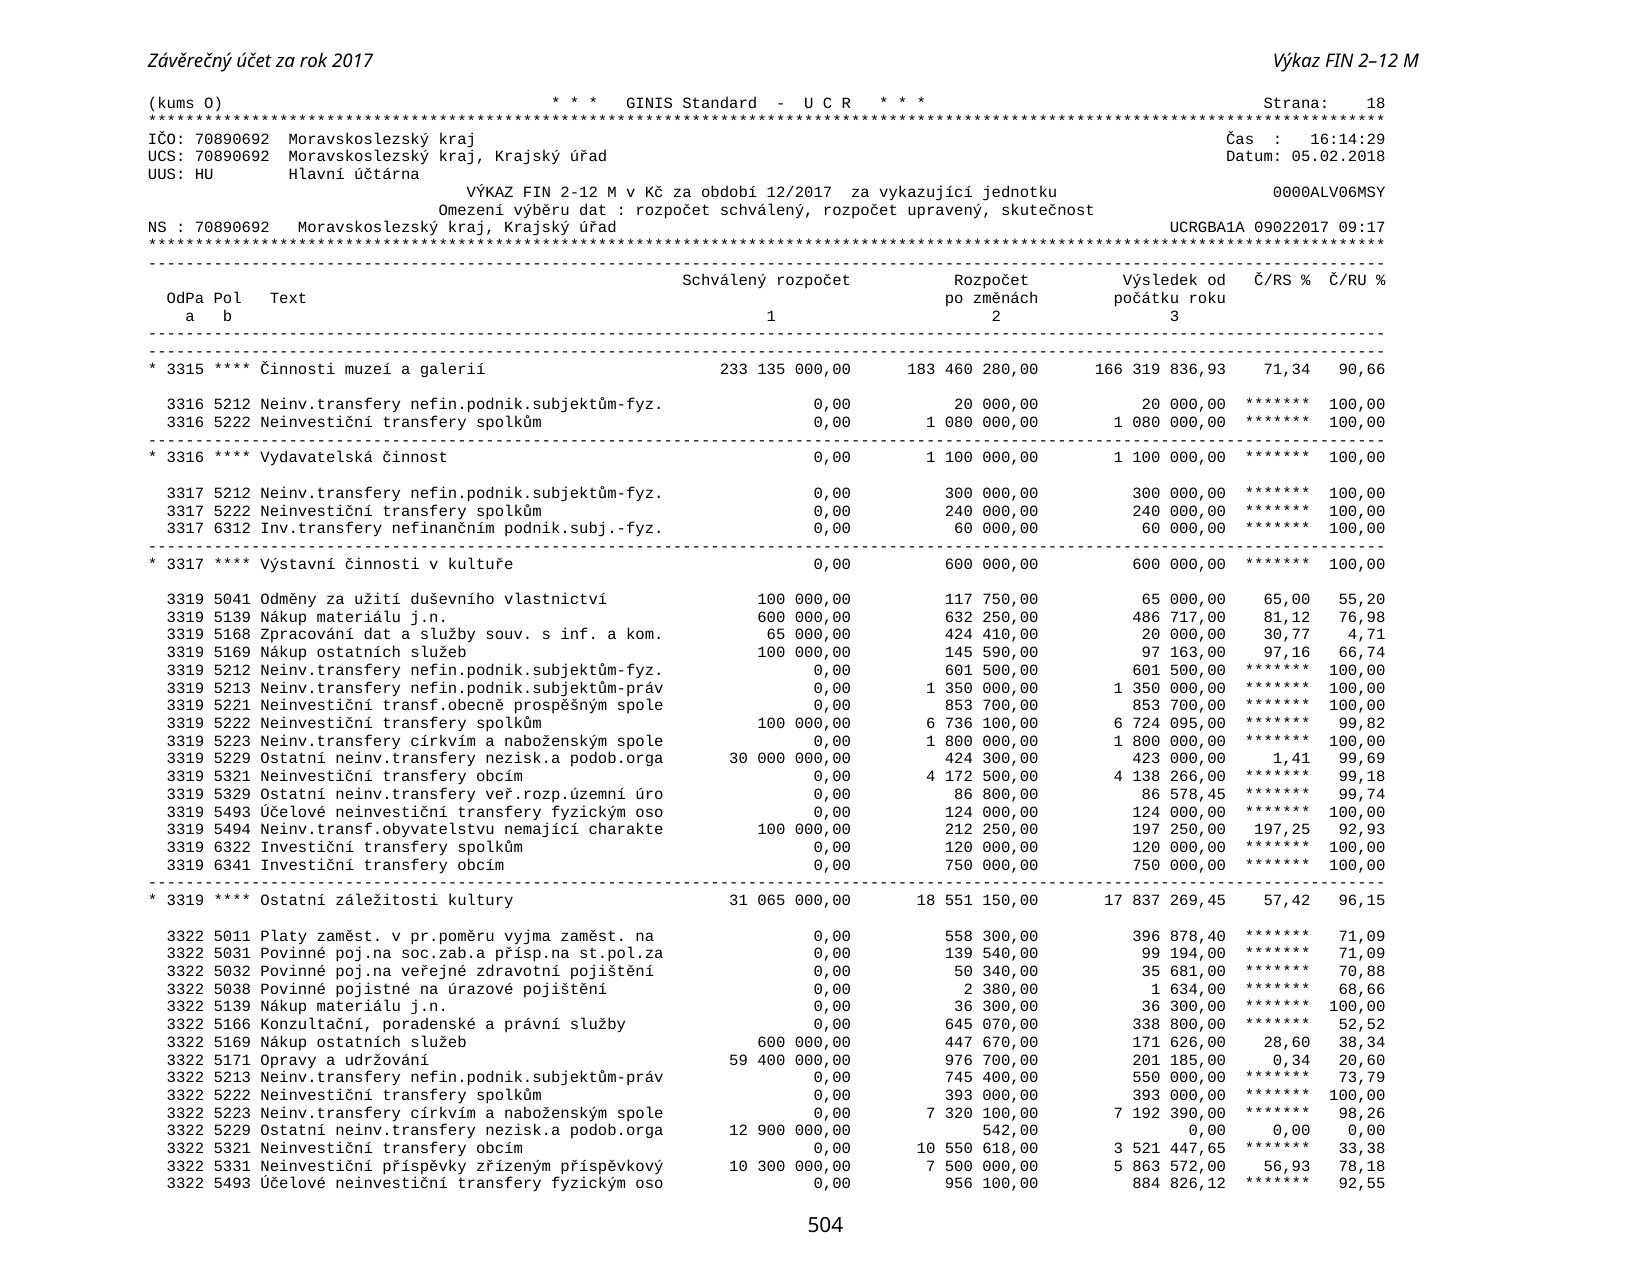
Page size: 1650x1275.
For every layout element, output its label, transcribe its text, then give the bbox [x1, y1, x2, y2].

text * 3316 **** Vydavatelská činnost 0,00 1 100 000,00 1 100 000,00 ******* 100,00 [148, 450, 1502, 468]
text Omezení výběru dat : rozpočet schválený, rozpočet upravený, skutečnost [148, 202, 1502, 220]
text 3319 5222 Neinvestiční transfery spolkům 100 000,00 6 736 100,00 6 724 095,00 ******* 99,82 [148, 716, 1502, 733]
text 3319 5212 Neinv.transfery nefin.podnik.subjektům-fyz. 0,00 601 500,00 601 500,00 ******* 100,00 [148, 662, 1502, 680]
text 3322 5171 Opravy a udržování 59 400 000,00 976 700,00 201 185,00 0,34 20,60 [148, 1052, 1502, 1070]
text 3319 5221 Neinvestiční transf.obecně prospěšným spole 0,00 853 700,00 853 700,00 ******* 100,00 [148, 698, 1502, 716]
text 3322 5032 Povinné poj.na veřejné zdravotní pojištění 0,00 50 340,00 35 681,00 ******* 70,88 [148, 963, 1502, 981]
text * 3319 **** Ostatní záležitosti kultury 31 065 000,00 18 551 150,00 17 837 269,45 57,42 96,15 [148, 893, 1502, 910]
text Schválený rozpočet Rozpočet Výsledek od Č/RS % Č/RU % [148, 273, 1502, 291]
text 3322 5321 Neinvestiční transfery obcím 0,00 10 550 618,00 3 521 447,65 ******* 33,38 [148, 1141, 1502, 1158]
text 3317 5222 Neinvestiční transfery spolkům 0,00 240 000,00 240 000,00 ******* 100,00 [148, 503, 1502, 521]
text 3322 5166 Konzultační, poradenské a právní služby 0,00 645 070,00 338 800,00 ******* 52,52 [148, 1017, 1502, 1034]
text NS : 70890692 Moravskoslezský kraj, Krajský úřad UCRGBA1A 09022017 09:17 [148, 220, 1502, 237]
text UUS: HU Hlavní účtárna [148, 167, 1502, 184]
text ************************************************************************************************************************************ [148, 113, 1502, 131]
text ------------------------------------------------------------------------------------------------------------------------------------ [148, 344, 1502, 361]
text 3322 5038 Povinné pojistné na úrazové pojištění 0,00 2 380,00 1 634,00 ******* 68,66 [148, 981, 1502, 999]
text ------------------------------------------------------------------------------------------------------------------------------------ [148, 432, 1502, 450]
text 3319 6322 Investiční transfery spolkům 0,00 120 000,00 120 000,00 ******* 100,00 [148, 839, 1502, 857]
text 3322 5223 Neinv.transfery církvím a naboženským spole 0,00 7 320 100,00 7 192 390,00 ******* 98,26 [148, 1105, 1502, 1123]
text 3319 5329 Ostatní neinv.transfery veř.rozp.územní úro 0,00 86 800,00 86 578,45 ******* 99,74 [148, 786, 1502, 804]
text 3319 5139 Nákup materiálu j.n. 600 000,00 632 250,00 486 717,00 81,12 76,98 [148, 609, 1502, 627]
text IČO: 70890692 Moravskoslezský kraj Čas : 16:14:29 [148, 131, 1502, 149]
text 3322 5139 Nákup materiálu j.n. 0,00 36 300,00 36 300,00 ******* 100,00 [148, 999, 1502, 1017]
text 3316 5222 Neinvestiční transfery spolkům 0,00 1 080 000,00 1 080 000,00 ******* 100,00 [148, 414, 1502, 432]
text 3322 5493 Účelové neinvestiční transfery fyzickým oso 0,00 956 100,00 884 826,12 ******* 92,55 [148, 1176, 1502, 1194]
text (kums O) * * * GINIS Standard - U C R * * * Strana: 18 [148, 96, 1502, 113]
text 3322 5213 Neinv.transfery nefin.podnik.subjektům-práv 0,00 745 400,00 550 000,00 ******* 73,79 [148, 1070, 1502, 1087]
text ------------------------------------------------------------------------------------------------------------------------------------ [148, 875, 1502, 893]
text 3319 5494 Neinv.transf.obyvatelstvu nemající charakte 100 000,00 212 250,00 197 250,00 197,25 92,93 [148, 822, 1502, 839]
text ------------------------------------------------------------------------------------------------------------------------------------ [148, 326, 1502, 344]
text 3316 5212 Neinv.transfery nefin.podnik.subjektům-fyz. 0,00 20 000,00 20 000,00 ******* 100,00 [148, 397, 1502, 414]
text 3319 6341 Investiční transfery obcím 0,00 750 000,00 750 000,00 ******* 100,00 [148, 857, 1502, 875]
text 3319 5229 Ostatní neinv.transfery nezisk.a podob.orga 30 000 000,00 424 300,00 423 000,00 1,41 99,69 [148, 751, 1502, 769]
text 3322 5222 Neinvestiční transfery spolkům 0,00 393 000,00 393 000,00 ******* 100,00 [148, 1087, 1502, 1105]
text 3319 5493 Účelové neinvestiční transfery fyzickým oso 0,00 124 000,00 124 000,00 ******* 100,00 [148, 804, 1502, 822]
text * 3317 **** Výstavní činnosti v kultuře 0,00 600 000,00 600 000,00 ******* 100,00 [148, 556, 1502, 574]
text OdPa Pol Text po změnách počátku roku [148, 291, 1502, 308]
text 3319 5223 Neinv.transfery církvím a naboženským spole 0,00 1 800 000,00 1 800 000,00 ******* 100,00 [148, 733, 1502, 751]
text ************************************************************************************************************************************ [148, 237, 1502, 255]
text * 3315 **** Činnosti muzeí a galerií 233 135 000,00 183 460 280,00 166 319 836,93 71,34 90,66 [148, 361, 1502, 379]
text 3317 5212 Neinv.transfery nefin.podnik.subjektům-fyz. 0,00 300 000,00 300 000,00 ******* 100,00 [148, 485, 1502, 503]
text ------------------------------------------------------------------------------------------------------------------------------------ [148, 255, 1502, 273]
text 3322 5169 Nákup ostatních služeb 600 000,00 447 670,00 171 626,00 28,60 38,34 [148, 1034, 1502, 1052]
text 3322 5331 Neinvestiční příspěvky zřízeným příspěvkový 10 300 000,00 7 500 000,00 5 863 572,00 56,93 78,18 [148, 1158, 1502, 1176]
text 3317 6312 Inv.transfery nefinančním podnik.subj.-fyz. 0,00 60 000,00 60 000,00 ******* 100,00 [148, 521, 1502, 538]
text VÝKAZ FIN 2-12 M v Kč za období 12/2017 za vykazující jednotku 0000ALV06MSY [148, 184, 1502, 202]
text 3319 5321 Neinvestiční transfery obcím 0,00 4 172 500,00 4 138 266,00 ******* 99,18 [148, 769, 1502, 786]
text 3319 5169 Nákup ostatních služeb 100 000,00 145 590,00 97 163,00 97,16 66,74 [148, 645, 1502, 662]
text 3322 5031 Povinné poj.na soc.zab.a přísp.na st.pol.za 0,00 139 540,00 99 194,00 ******* 71,09 [148, 946, 1502, 963]
text 3319 5213 Neinv.transfery nefin.podnik.subjektům-práv 0,00 1 350 000,00 1 350 000,00 ******* 100,00 [148, 680, 1502, 698]
text a b 1 2 3 [148, 308, 1502, 326]
text UCS: 70890692 Moravskoslezský kraj, Krajský úřad Datum: 05.02.2018 [148, 149, 1502, 167]
text 3319 5041 Odměny za užití duševního vlastnictví 100 000,00 117 750,00 65 000,00 65,00 55,20 [148, 592, 1502, 609]
text 3322 5229 Ostatní neinv.transfery nezisk.a podob.orga 12 900 000,00 542,00 0,00 0,00 0,00 [148, 1123, 1502, 1141]
text 3319 5168 Zpracování dat a služby souv. s inf. a kom. 65 000,00 424 410,00 20 000,00 30,77 4,71 [148, 627, 1502, 645]
text ------------------------------------------------------------------------------------------------------------------------------------ [148, 538, 1502, 556]
text 3322 5011 Platy zaměst. v pr.poměru vyjma zaměst. na 0,00 558 300,00 396 878,40 ******* 71,09 [148, 928, 1502, 946]
